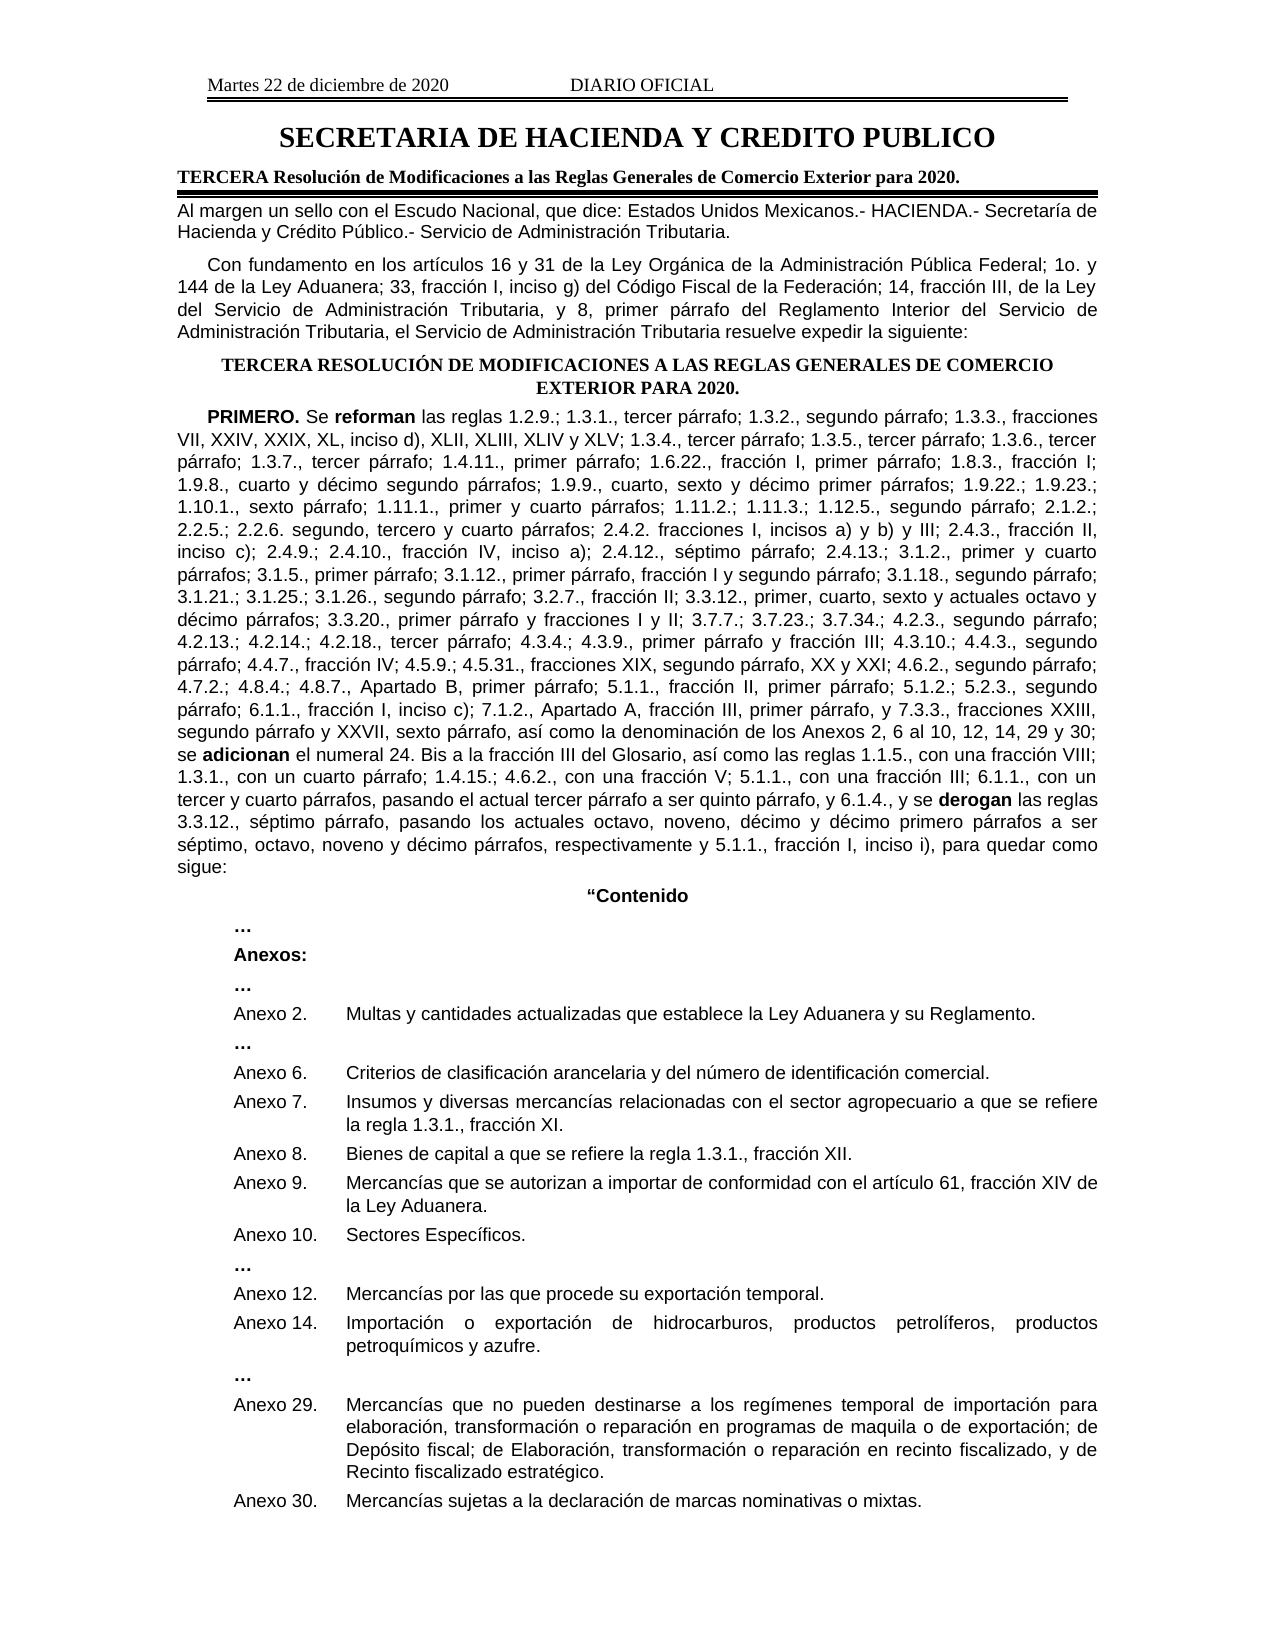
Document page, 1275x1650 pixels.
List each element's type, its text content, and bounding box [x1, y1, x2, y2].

text SECRETARIA DE HACIENDA Y CREDITO PUBLICO [177, 120, 1098, 153]
text Al margen un sello con el Escudo Nacional, que dice: Estados Unidos Mexicanos.- HACIENDA.- Secretaría de Hacienda y Crédito Público.- Servicio de Administración Tributaria. [177, 198, 1098, 243]
text “Contenido [177, 885, 1098, 907]
text Anexo 6. Criterios de clasificación arancelaria y del número de identificación comercial. [233, 1061, 1098, 1084]
text Anexo 9. Mercancías que se autorizan a importar de conformidad con el artículo 61, fracción XIV de la Ley Aduanera. [233, 1172, 1098, 1217]
text Anexo 29. Mercancías que no pueden destinarse a los regímenes temporal de importación para elaboración, transformación o reparación en programas de maquila o de exportación; de Depósito fiscal; de Elaboración, transformación o reparación en recinto fiscalizado, y de Recinto fiscalizado estratégico. [233, 1393, 1098, 1483]
text … [233, 1364, 1098, 1386]
text Anexo 14. Importación o exportación de hidrocarburos, productos petrolíferos, productos petroquímicos y azufre. [233, 1312, 1098, 1357]
text … [233, 914, 1098, 937]
text … [233, 1253, 1098, 1276]
text Anexo 10. Sectores Específicos. [233, 1224, 1098, 1246]
text Anexo 30. Mercancías sujetas a la declaración de marcas nominativas o mixtas. [233, 1490, 1098, 1512]
text TERCERA RESOLUCIÓN DE MODIFICACIONES A LAS REGLAS GENERALES DE COMERCIO EXTERIOR PARA 2020. [177, 354, 1098, 399]
text Anexo 7. Insumos y diversas mercancías relacionadas con el sector agropecuario a que se refiere la regla 1.3.1., fracción XI. [233, 1091, 1098, 1136]
text Anexo 2. Multas y cantidades actualizadas que establece la Ley Aduanera y su Reglamento. [233, 1002, 1098, 1025]
text Con fundamento en los artículos 16 y 31 de la Ley Orgánica de la Administración Pública Federal; 1o. y 144 de la Ley Aduanera; 33, fracción I, inciso g) del Código Fiscal de la Federación; 14, fracción III, de la Ley del Servicio de Administración Tributaria, y 8, primer párrafo del Reglamento Interior del Servicio de Administración Tributaria, el Servicio de Administración Tributaria resuelve expedir la siguiente: [177, 253, 1098, 343]
text Anexo 8. Bienes de capital a que se refiere la regla 1.3.1., fracción XII. [233, 1142, 1098, 1165]
text PRIMERO. Se reforman las reglas 1.2.9.; 1.3.1., tercer párrafo; 1.3.2., segundo párrafo; 1.3.3., fracciones VII, XXIV, XXIX, XL, inciso d), XLII, XLIII, XLIV y XLV; 1.3.4., tercer párrafo; 1.3.5., tercer párrafo; 1.3.6., tercer párrafo; 1.3.7., tercer párrafo; 1.4.11., primer párrafo; 1.6.22., fracción I, primer párrafo; 1.8.3., fracción I; 1.9.8., cuarto y décimo segundo párrafos; 1.9.9., cuarto, sexto y décimo primer párrafos; 1.9.22.; 1.9.23.; 1.10.1., sexto párrafo; 1.11.1., primer y cuarto párrafos; 1.11.2.; 1.11.3.; 1.12.5., segundo párrafo; 2.1.2.; 2.2.5.; 2.2.6. segundo, tercero y cuarto párrafos; 2.4.2. fracciones I, incisos a) y b) y III; 2.4.3., fracción II, inciso c); 2.4.9.; 2.4.10., fracción IV, inciso a); 2.4.12., séptimo párrafo; 2.4.13.; 3.1.2., primer y cuarto párrafos; 3.1.5., primer párrafo; 3.1.12., primer párrafo, fracción I y segundo párrafo; 3.1.18., segundo párrafo; 3.1.21.; 3.1.25.; 3.1.26., segundo párrafo; 3.2.7., fracción II; 3.3.12., primer, cuarto, sexto y actuales octavo y décimo párrafos; 3.3.20., primer párrafo y fracciones I y II; 3.7.7.; 3.7.23.; 3.7.34.; 4.2.3., segundo párrafo; 4.2.13.; 4.2.14.; 4.2.18., tercer párrafo; 4.3.4.; 4.3.9., primer párrafo y fracción III; 4.3.10.; 4.4.3., segundo párrafo; 4.4.7., fracción IV; 4.5.9.; 4.5.31., fracciones XIX, segundo párrafo, XX y XXI; 4.6.2., segundo párrafo; 4.7.2.; 4.8.4.; 4.8.7., Apartado B, primer párrafo; 5.1.1., fracción II, primer párrafo; 5.1.2.; 5.2.3., segundo párrafo; 6.1.1., fracción I, inciso c); 7.1.2., Apartado A, fracción III, primer párrafo, y 7.3.3., fracciones XXIII, segundo párrafo y XXVII, sexto párrafo, así como la denominación de los Anexos 2, 6 al 10, 12, 14, 29 y 30; se adicionan el numeral 24. Bis a la fracción III del Glosario, así como las reglas 1.1.5., con una fracción VIII; 1.3.1., con un cuarto párrafo; 1.4.15.; 4.6.2., con una fracción V; 5.1.1., con una fracción III; 6.1.1., con un tercer y cuarto párrafos, pasando el actual tercer párrafo a ser quinto párrafo, y 6.1.4., y se derogan las reglas 3.3.12., séptimo párrafo, pasando los actuales octavo, noveno, décimo y décimo primero párrafos a ser séptimo, octavo, noveno y décimo párrafos, respectivamente y 5.1.1., fracción I, inciso i), para quedar como sigue: [177, 406, 1098, 878]
text Anexos: [233, 944, 1098, 966]
text … [233, 973, 1098, 996]
text Anexo 12. Mercancías por las que procede su exportación temporal. [233, 1282, 1098, 1305]
text TERCERA Resolución de Modificaciones a las Reglas Generales de Comercio Exterior para 2020. [177, 166, 1098, 190]
text … [233, 1032, 1098, 1054]
